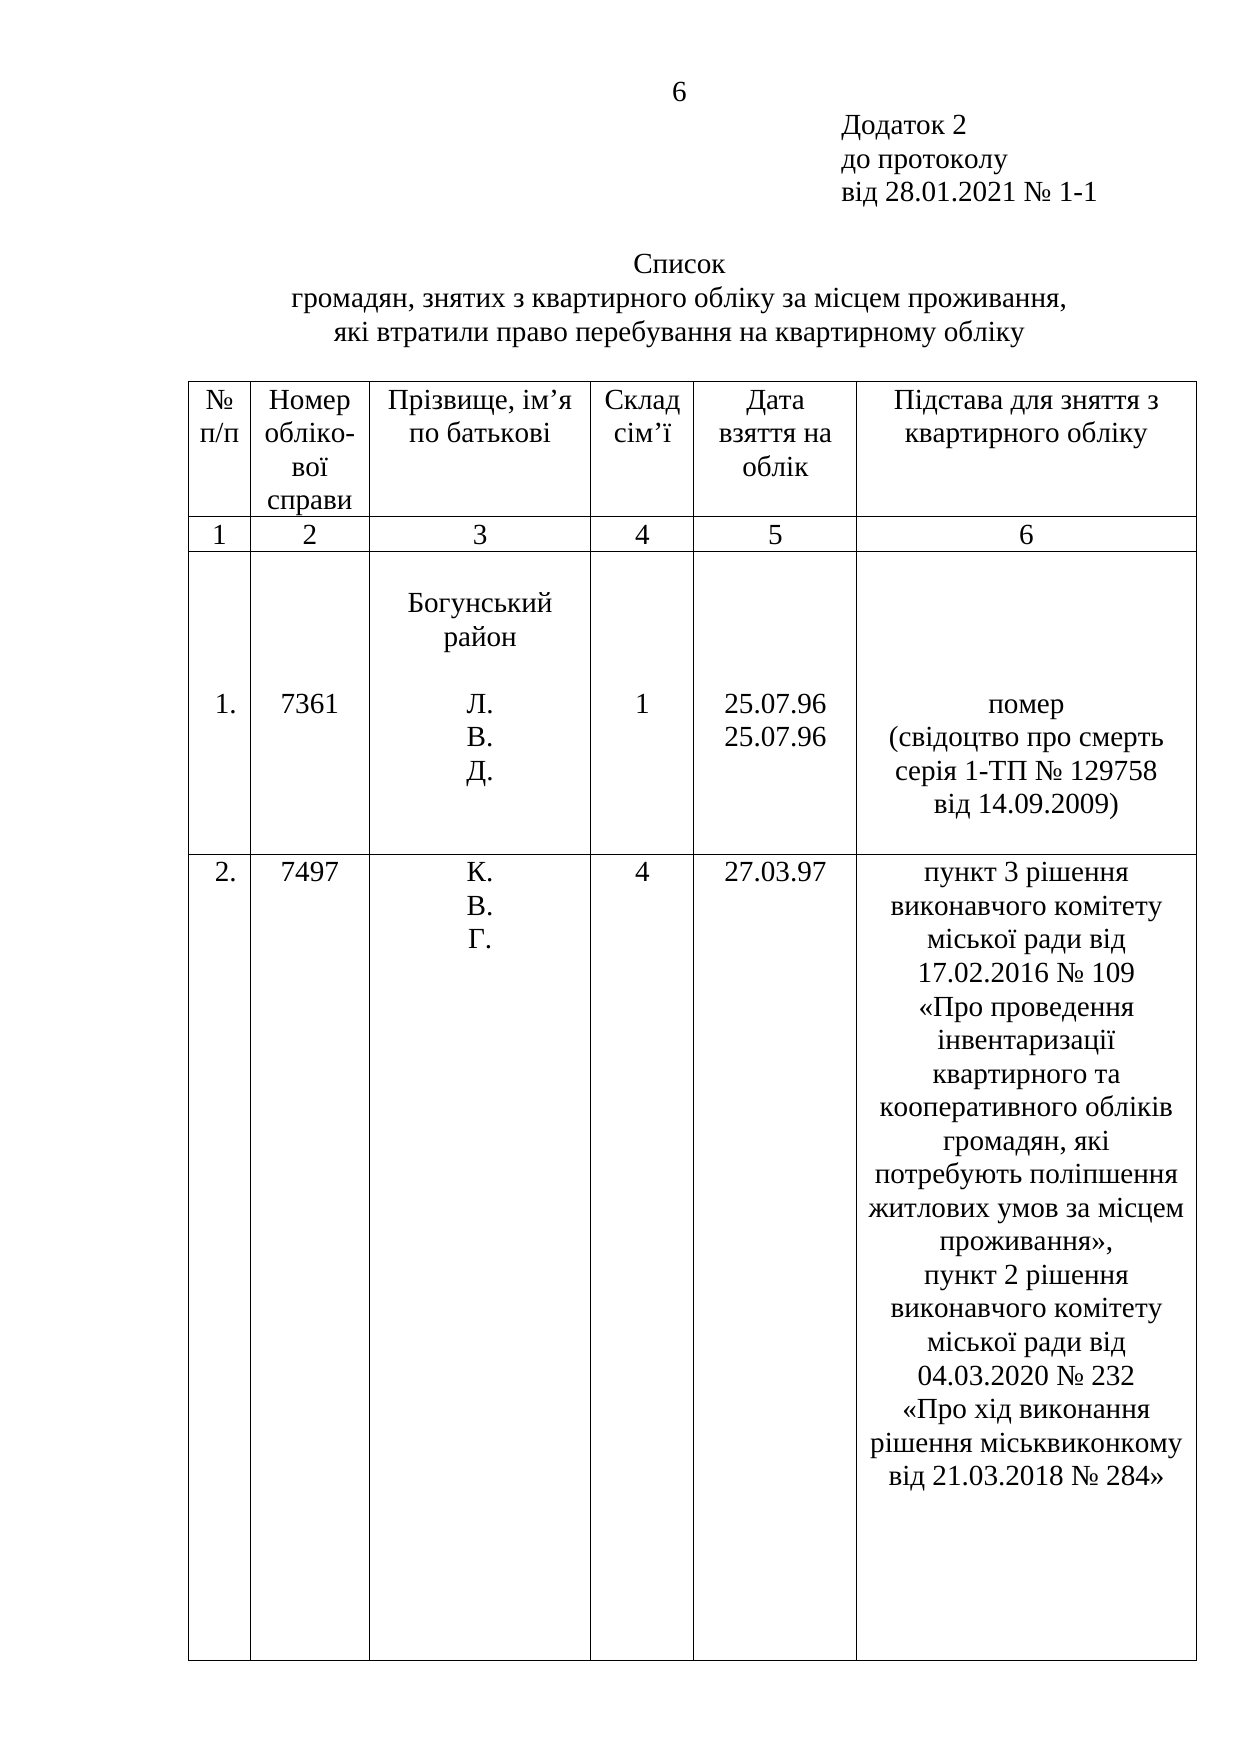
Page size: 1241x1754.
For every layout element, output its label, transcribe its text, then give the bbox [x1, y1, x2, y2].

text Список [177, 247, 1181, 280]
table_cell 6 [857, 517, 1196, 551]
table_cell 1 [189, 517, 250, 551]
table_cell 1 [591, 552, 693, 853]
table_cell К. В. Г. [370, 855, 590, 1659]
table_cell пункт 3 рішення виконавчого комітету міської ради від 17.02.2016 № 109 «Про проведення інвентаризації квартирного та кооперативного обліків громадян, які потребують поліпшення житлових умов за місцем проживання», пункт 2 рішення виконавчого комітету міської ради від 04.03.2020 № 232 «Про хід виконання рішення міськвиконкому від 21.03.2018 № 284» [857, 855, 1196, 1659]
table_header № п/п [189, 382, 250, 516]
table_header Номер обліко-вої справи [251, 382, 369, 516]
table_cell 3 [370, 517, 590, 551]
table_header Склад сім’ї [591, 382, 693, 516]
table_cell 25.07.96 25.07.96 [694, 552, 856, 853]
table_cell Богунський район Л. В. Д. [370, 552, 590, 853]
table_cell помер (свідоцтво про смерть серія 1-ТП № 129758 від 14.09.2009) [857, 552, 1196, 853]
table_cell 27.03.97 [694, 855, 856, 1659]
table_cell 4 [591, 517, 693, 551]
table_cell 7361 [251, 552, 369, 853]
table_cell 5 [694, 517, 856, 551]
table_cell 2 [251, 517, 369, 551]
table_cell 2. [189, 855, 250, 1659]
text до протоколу [177, 141, 1181, 174]
text які втратили право перебування на квартирному обліку [177, 314, 1181, 347]
table_cell 4 [591, 855, 693, 1659]
table_header Прізвище, ім’я по батькові [370, 382, 590, 516]
table_header Підстава для зняття з квартирного обліку [857, 382, 1196, 516]
table_cell 1. [189, 552, 250, 853]
text Додаток 2 [177, 107, 1181, 141]
text громадян, знятих з квартирного обліку за місцем проживання, [177, 280, 1181, 314]
table_header Дата взяття на облік [694, 382, 856, 516]
table_cell 7497 [251, 855, 369, 1659]
text від 28.01.2021 № 1-1 [177, 174, 1181, 208]
